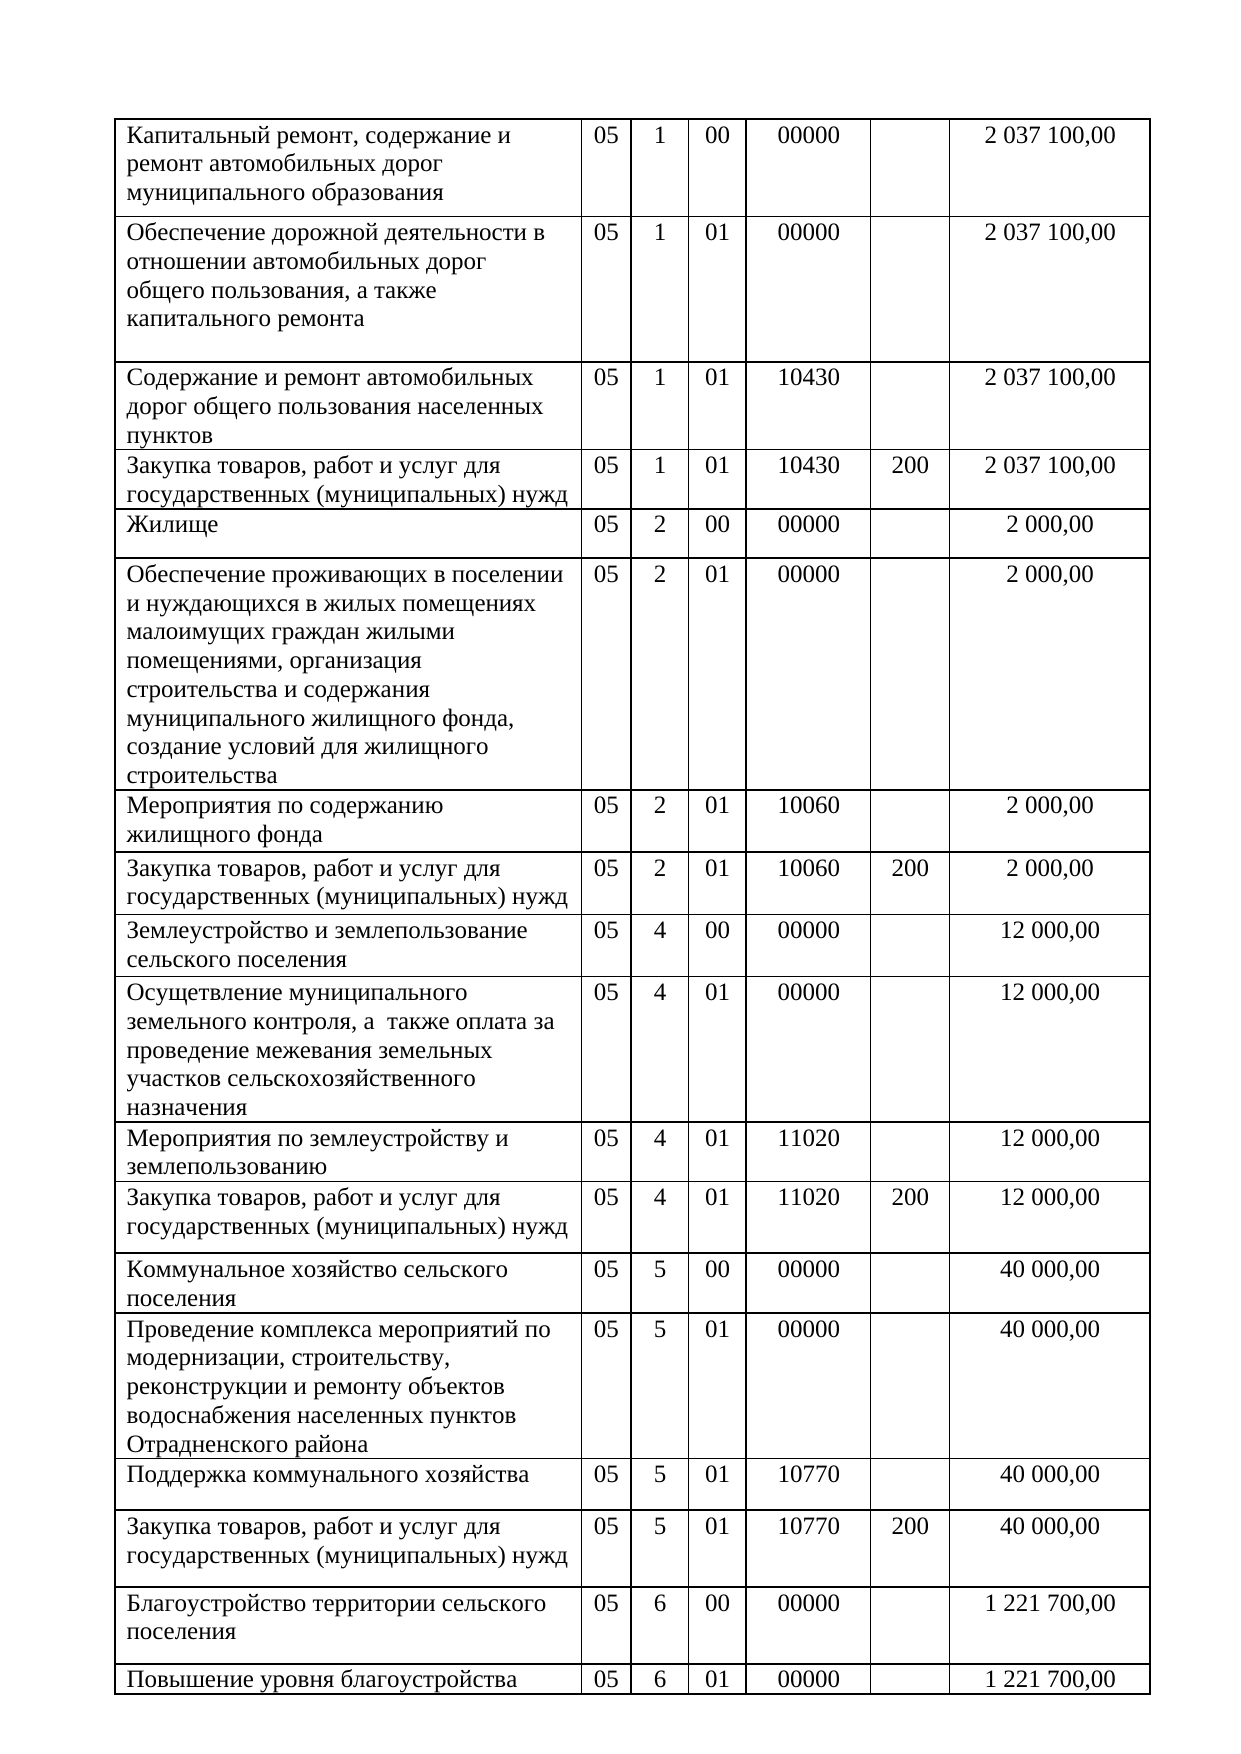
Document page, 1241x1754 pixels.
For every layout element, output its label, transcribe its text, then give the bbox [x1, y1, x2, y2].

table_cell 05 [582, 559, 630, 789]
table_cell 05 [582, 1588, 630, 1663]
table_cell 12 000,00 [950, 1123, 1149, 1181]
table_cell 05 [582, 363, 630, 449]
table_cell 01 [689, 1665, 745, 1693]
table_cell 12 000,00 [950, 977, 1149, 1121]
table_cell 200 [871, 853, 949, 913]
table_cell [871, 1665, 949, 1693]
table_cell 01 [689, 363, 745, 449]
table_cell 01 [689, 791, 745, 851]
table_cell Мероприятия по землеустройству и землепользованию [116, 1123, 581, 1181]
table_cell [871, 510, 949, 557]
table_cell Содержание и ремонт автомобильных дорог общего пользования населенных пунктов [116, 363, 581, 449]
table_cell 01 [689, 977, 745, 1121]
table_cell [871, 559, 949, 789]
table_cell 40 000,00 [950, 1314, 1149, 1457]
table_cell 00 [689, 120, 745, 216]
table_cell 1 221 700,00 [950, 1588, 1149, 1663]
table_cell 2 000,00 [950, 853, 1149, 913]
table_cell 00000 [747, 120, 870, 216]
table_cell [871, 217, 949, 361]
table_cell Обеспечение дорожной деятельности в отношении автомобильных дорог общего пользования, а также капитального ремонта [116, 217, 581, 361]
table_cell 4 [632, 1123, 688, 1181]
table_cell 10060 [747, 853, 870, 913]
table_cell 2 [632, 853, 688, 913]
table_cell Закупка товаров, работ и услуг для государственных (муниципальных) нужд [116, 1511, 581, 1586]
table_cell Землеустройство и землепользование сельского поселения [116, 915, 581, 976]
table_cell Осущетвление муниципального земельного контроля, а также оплата за проведение межевания земельных участков сельскохозяйственного назначения [116, 977, 581, 1121]
table_cell 2 037 100,00 [950, 120, 1149, 216]
table_cell 1 [632, 363, 688, 449]
table_cell 05 [582, 1511, 630, 1586]
table_cell 00000 [747, 915, 870, 976]
table_cell 01 [689, 1182, 745, 1252]
table_cell 200 [871, 450, 949, 508]
table_cell 01 [689, 450, 745, 508]
table_cell [871, 120, 949, 216]
table_cell 6 [632, 1665, 688, 1693]
table_cell Благоустройство территории сельского поселения [116, 1588, 581, 1663]
table_cell Закупка товаров, работ и услуг для государственных (муниципальных) нужд [116, 1182, 581, 1252]
table_cell 05 [582, 915, 630, 976]
table_cell 5 [632, 1459, 688, 1509]
table_cell [871, 1588, 949, 1663]
table_cell 10430 [747, 363, 870, 449]
table_cell 10770 [747, 1459, 870, 1509]
table_cell 11020 [747, 1123, 870, 1181]
table_cell 05 [582, 217, 630, 361]
table_cell [871, 1123, 949, 1181]
table_cell 5 [632, 1314, 688, 1457]
table_cell 40 000,00 [950, 1459, 1149, 1509]
table_cell 4 [632, 1182, 688, 1252]
table_cell [871, 363, 949, 449]
table_cell 40 000,00 [950, 1254, 1149, 1312]
table_cell 10770 [747, 1511, 870, 1586]
table_cell 05 [582, 1459, 630, 1509]
table_cell 05 [582, 120, 630, 216]
table_cell 01 [689, 853, 745, 913]
table_cell 2 037 100,00 [950, 450, 1149, 508]
table_cell 00000 [747, 1254, 870, 1312]
table_cell 4 [632, 915, 688, 976]
table_cell 05 [582, 510, 630, 557]
table_cell 00000 [747, 559, 870, 789]
table_cell [871, 1314, 949, 1457]
table_cell 01 [689, 559, 745, 789]
table_cell 2 000,00 [950, 791, 1149, 851]
table_cell 00000 [747, 217, 870, 361]
table_cell 05 [582, 1314, 630, 1457]
table_cell 2 [632, 791, 688, 851]
table_cell 00000 [747, 1665, 870, 1693]
table_cell 200 [871, 1511, 949, 1586]
table_cell 00 [689, 1588, 745, 1663]
table_cell 40 000,00 [950, 1511, 1149, 1586]
table_cell 2 037 100,00 [950, 363, 1149, 449]
table_cell [871, 1254, 949, 1312]
table_cell 01 [689, 1314, 745, 1457]
table_cell 12 000,00 [950, 1182, 1149, 1252]
table_cell 05 [582, 1254, 630, 1312]
table_cell 05 [582, 450, 630, 508]
table_cell 10060 [747, 791, 870, 851]
table_cell 00 [689, 510, 745, 557]
table_cell 6 [632, 1588, 688, 1663]
table_cell 05 [582, 1123, 630, 1181]
table_cell 05 [582, 977, 630, 1121]
table_cell 11020 [747, 1182, 870, 1252]
table_cell 00 [689, 1254, 745, 1312]
table_cell 05 [582, 791, 630, 851]
table_cell Коммунальное хозяйство сельского поселения [116, 1254, 581, 1312]
table_cell Обеспечение проживающих в поселении и нуждающихся в жилых помещениях малоимущих граждан жилыми помещениями, организация строительства и содержания муниципального жилищного фонда, создание условий для жилищного строительства [116, 559, 581, 789]
table_cell Поддержка коммунального хозяйства [116, 1459, 581, 1509]
table_cell 05 [582, 1182, 630, 1252]
table_cell 10430 [747, 450, 870, 508]
table_cell 12 000,00 [950, 915, 1149, 976]
table_cell 1 [632, 450, 688, 508]
table_cell 00 [689, 915, 745, 976]
table_cell [871, 791, 949, 851]
table_cell 00000 [747, 1588, 870, 1663]
table_cell 1 221 700,00 [950, 1665, 1149, 1693]
table_cell 4 [632, 977, 688, 1121]
table_cell 00000 [747, 1314, 870, 1457]
table_cell [871, 977, 949, 1121]
table_cell 05 [582, 1665, 630, 1693]
table_cell 2 [632, 510, 688, 557]
table_cell 01 [689, 1123, 745, 1181]
table_cell Проведение комплекса мероприятий по модернизации, строительству, реконструкции и ремонту объектов водоснабжения населенных пунктов Отрадненского района [116, 1314, 581, 1457]
table_cell 00000 [747, 510, 870, 557]
table_cell 01 [689, 1459, 745, 1509]
table_cell Капитальный ремонт, содержание и ремонт автомобильных дорог муниципального образования [116, 120, 581, 216]
table_cell 01 [689, 1511, 745, 1586]
table_cell 05 [582, 853, 630, 913]
table_cell 01 [689, 217, 745, 361]
table_cell Закупка товаров, работ и услуг для государственных (муниципальных) нужд [116, 853, 581, 913]
table_cell Мероприятия по содержанию жилищного фонда [116, 791, 581, 851]
table_cell 2 000,00 [950, 559, 1149, 789]
table_cell Жилище [116, 510, 581, 557]
table_cell 200 [871, 1182, 949, 1252]
table_cell 1 [632, 217, 688, 361]
table_cell 5 [632, 1511, 688, 1586]
table_cell 00000 [747, 977, 870, 1121]
table_cell Закупка товаров, работ и услуг для государственных (муниципальных) нужд [116, 450, 581, 508]
table_cell 5 [632, 1254, 688, 1312]
table_cell 2 037 100,00 [950, 217, 1149, 361]
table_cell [116, 1665, 581, 1693]
table_cell 1 [632, 120, 688, 216]
table_cell [871, 915, 949, 976]
table_cell 2 [632, 559, 688, 789]
table_cell 2 000,00 [950, 510, 1149, 557]
table_cell [871, 1459, 949, 1509]
